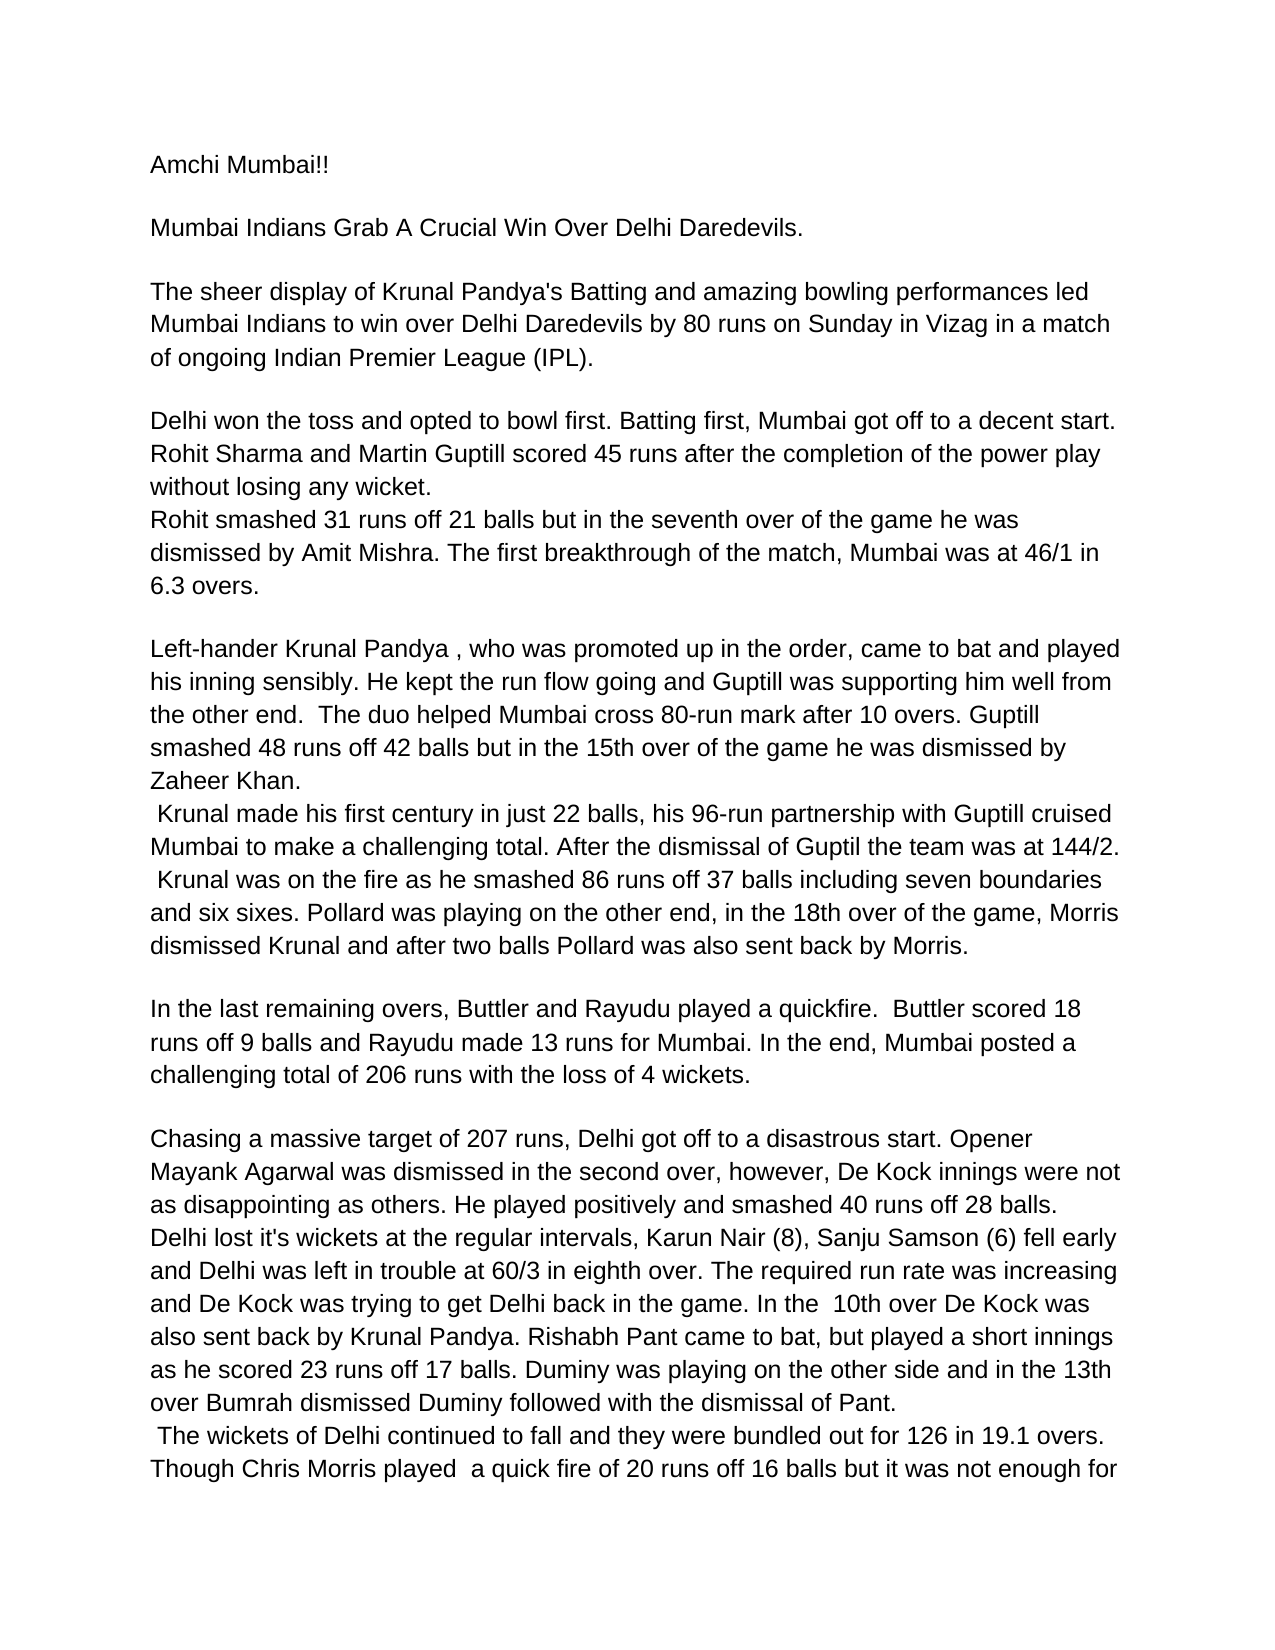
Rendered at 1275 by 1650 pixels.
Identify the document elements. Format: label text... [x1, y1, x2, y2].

text Amchi Mumbai!! [150, 150, 1125, 179]
text Rohit smashed 31 runs off 21 balls but in the seventh over of the game he was dismissed by Amit Mishra. The first breakthrough of the match, Mumbai was at 46/1 in 6.3 overs. [150, 505, 1125, 599]
text Delhi lost it's wickets at the regular intervals, Karun Nair (8), Sanju Samson (6) fell early and Delhi was left in trouble at 60/3 in eighth over. The required run rate was increasing and De Kock was trying to get Delhi back in the game. In the 10th over De Kock was also sent back by Krunal Pandya. Rishabh Pant came to bat, but played a short innings as he scored 23 runs off 17 balls. Duminy was playing on the other side and in the 13th over Bumrah dismissed Duminy followed with the dismissal of Pant. [150, 1223, 1125, 1417]
text Krunal made his first century in just 22 balls, his 96-run partnership with Guptill cruised Mumbai to make a challenging total. After the dismissal of Guptil the team was at 144/2. [150, 799, 1125, 861]
text The sheer display of Krunal Pandya's Batting and amazing bowling performances led Mumbai Indians to win over Delhi Daredevils by 80 runs on Sunday in Vizag in a match of ongoing Indian Premier League (IPL). [150, 276, 1125, 371]
text In the last remaining overs, Buttler and Rayudu played a quickfire. Buttler scored 18 runs off 9 balls and Rayudu made 13 runs for Mumbai. In the end, Mumbai posted a challenging total of 206 runs with the loss of 4 wickets. [150, 994, 1125, 1089]
text Delhi won the toss and opted to bowl first. Batting first, Mumbai got off to a decent start. Rohit Sharma and Martin Guptill scored 45 runs after the completion of the power play without losing any wicket. [150, 406, 1125, 501]
text Mumbai Indians Grab A Crucial Win Over Delhi Daredevils. [150, 213, 1125, 242]
text Left-hander Krunal Pandya , who was promoted up in the order, came to bat and played his inning sensibly. He kept the run flow going and Guptill was supporting him well from the other end. The duo helped Mumbai cross 80-run mark after 10 overs. Guptill smashed 48 runs off 42 balls but in the 15th over of the game he was dismissed by Zaheer Khan. [150, 634, 1125, 795]
text Krunal was on the fire as he smashed 86 runs off 37 balls including seven boundaries and six sixes. Pollard was playing on the other end, in the 18th over of the game, Morris dismissed Krunal and after two balls Pollard was also sent back by Morris. [150, 865, 1125, 960]
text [150, 1421, 1125, 1483]
text Chasing a massive target of 207 runs, Delhi got off to a disastrous start. Opener Mayank Agarwal was dismissed in the second over, however, De Kock innings were not as disappointing as others. He played positively and smashed 40 runs off 28 balls. [150, 1124, 1125, 1218]
